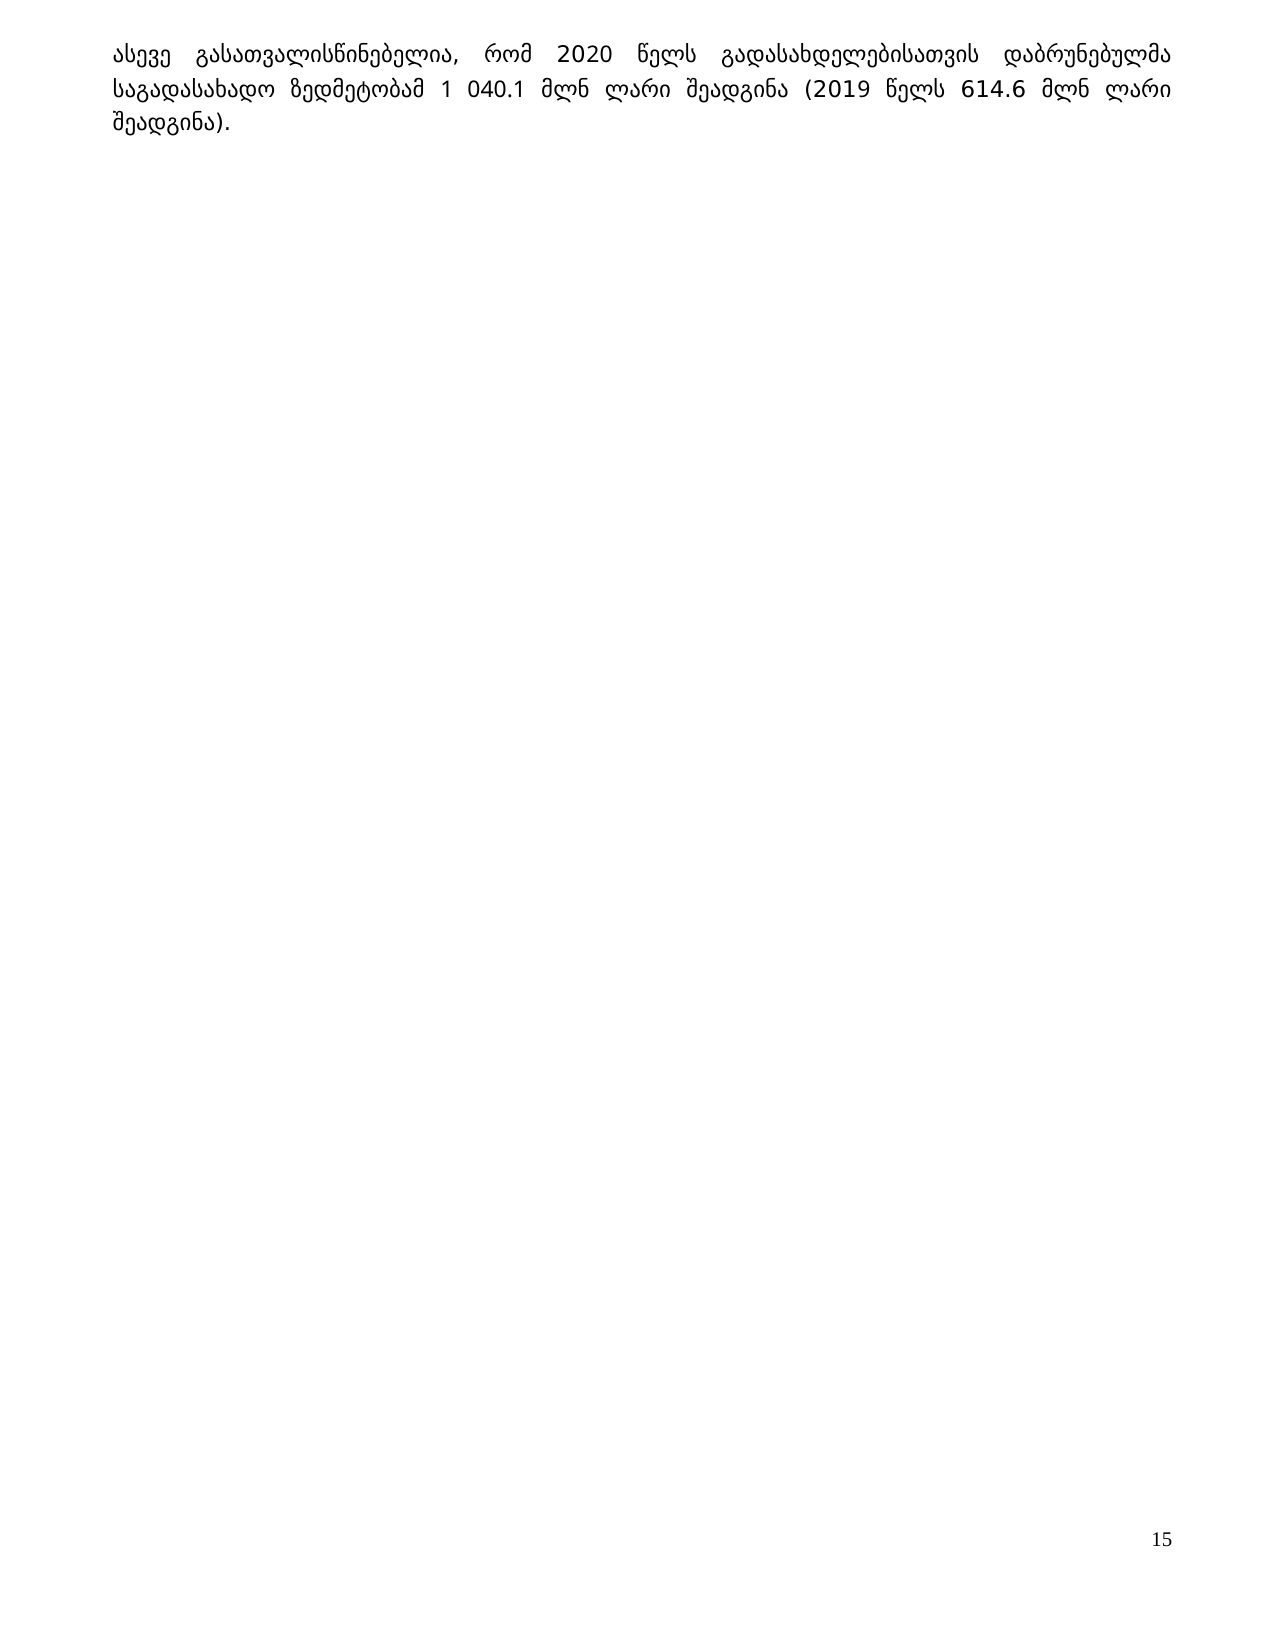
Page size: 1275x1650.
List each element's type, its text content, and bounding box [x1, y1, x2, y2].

text ასევე გასათვალისწინებელია, რომ 2020 წელს გადასახდელებისათვის დაბრუნებულმა საგადასახადო ზედმეტობამ 1 040.1 მლნ ლარი შეადგინა (2019 წელს 614.6 მლნ ლარი შეადგინა). [112, 37, 1172, 135]
